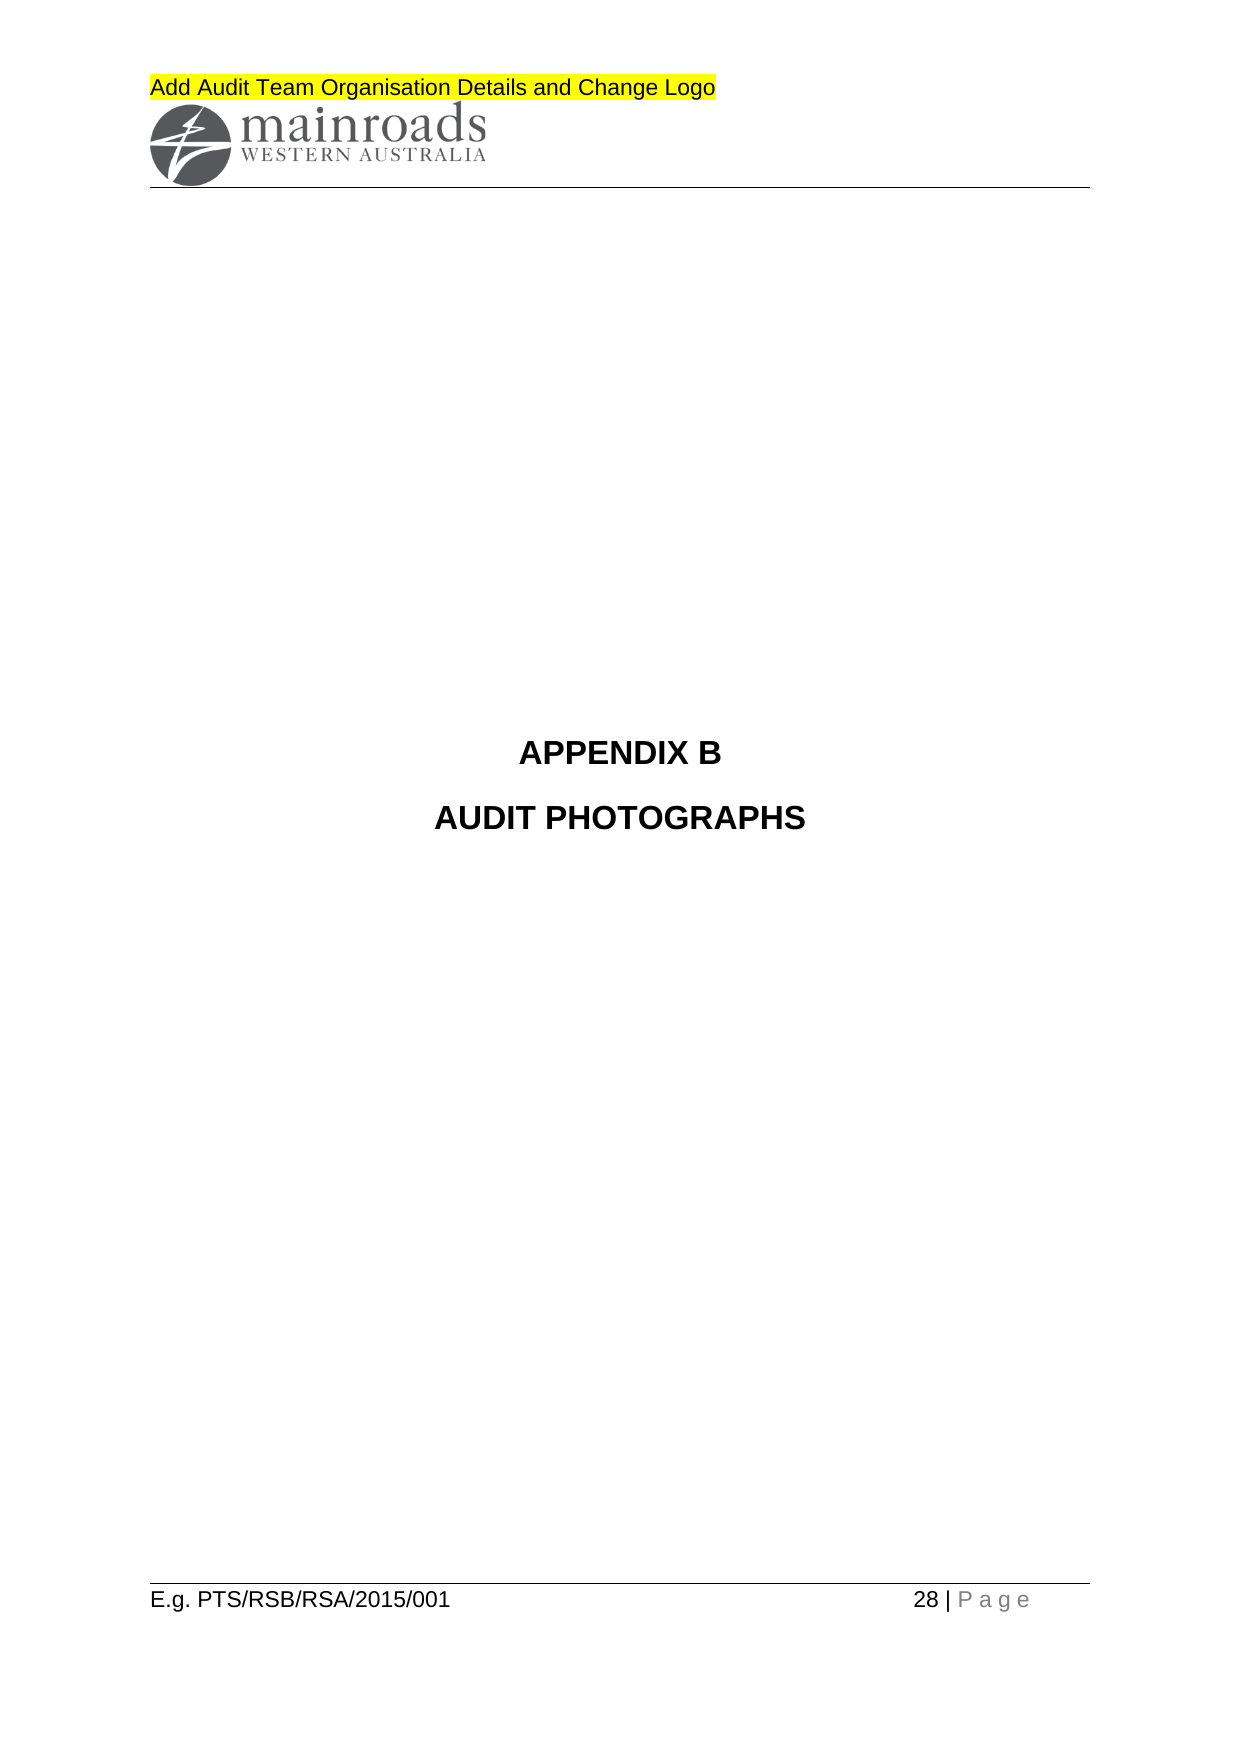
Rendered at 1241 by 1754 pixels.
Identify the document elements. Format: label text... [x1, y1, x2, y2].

picture [150, 100, 486, 186]
text APPENDIX B [150, 733, 1090, 772]
text AUDIT PHOTOGRAPHS [150, 798, 1090, 837]
